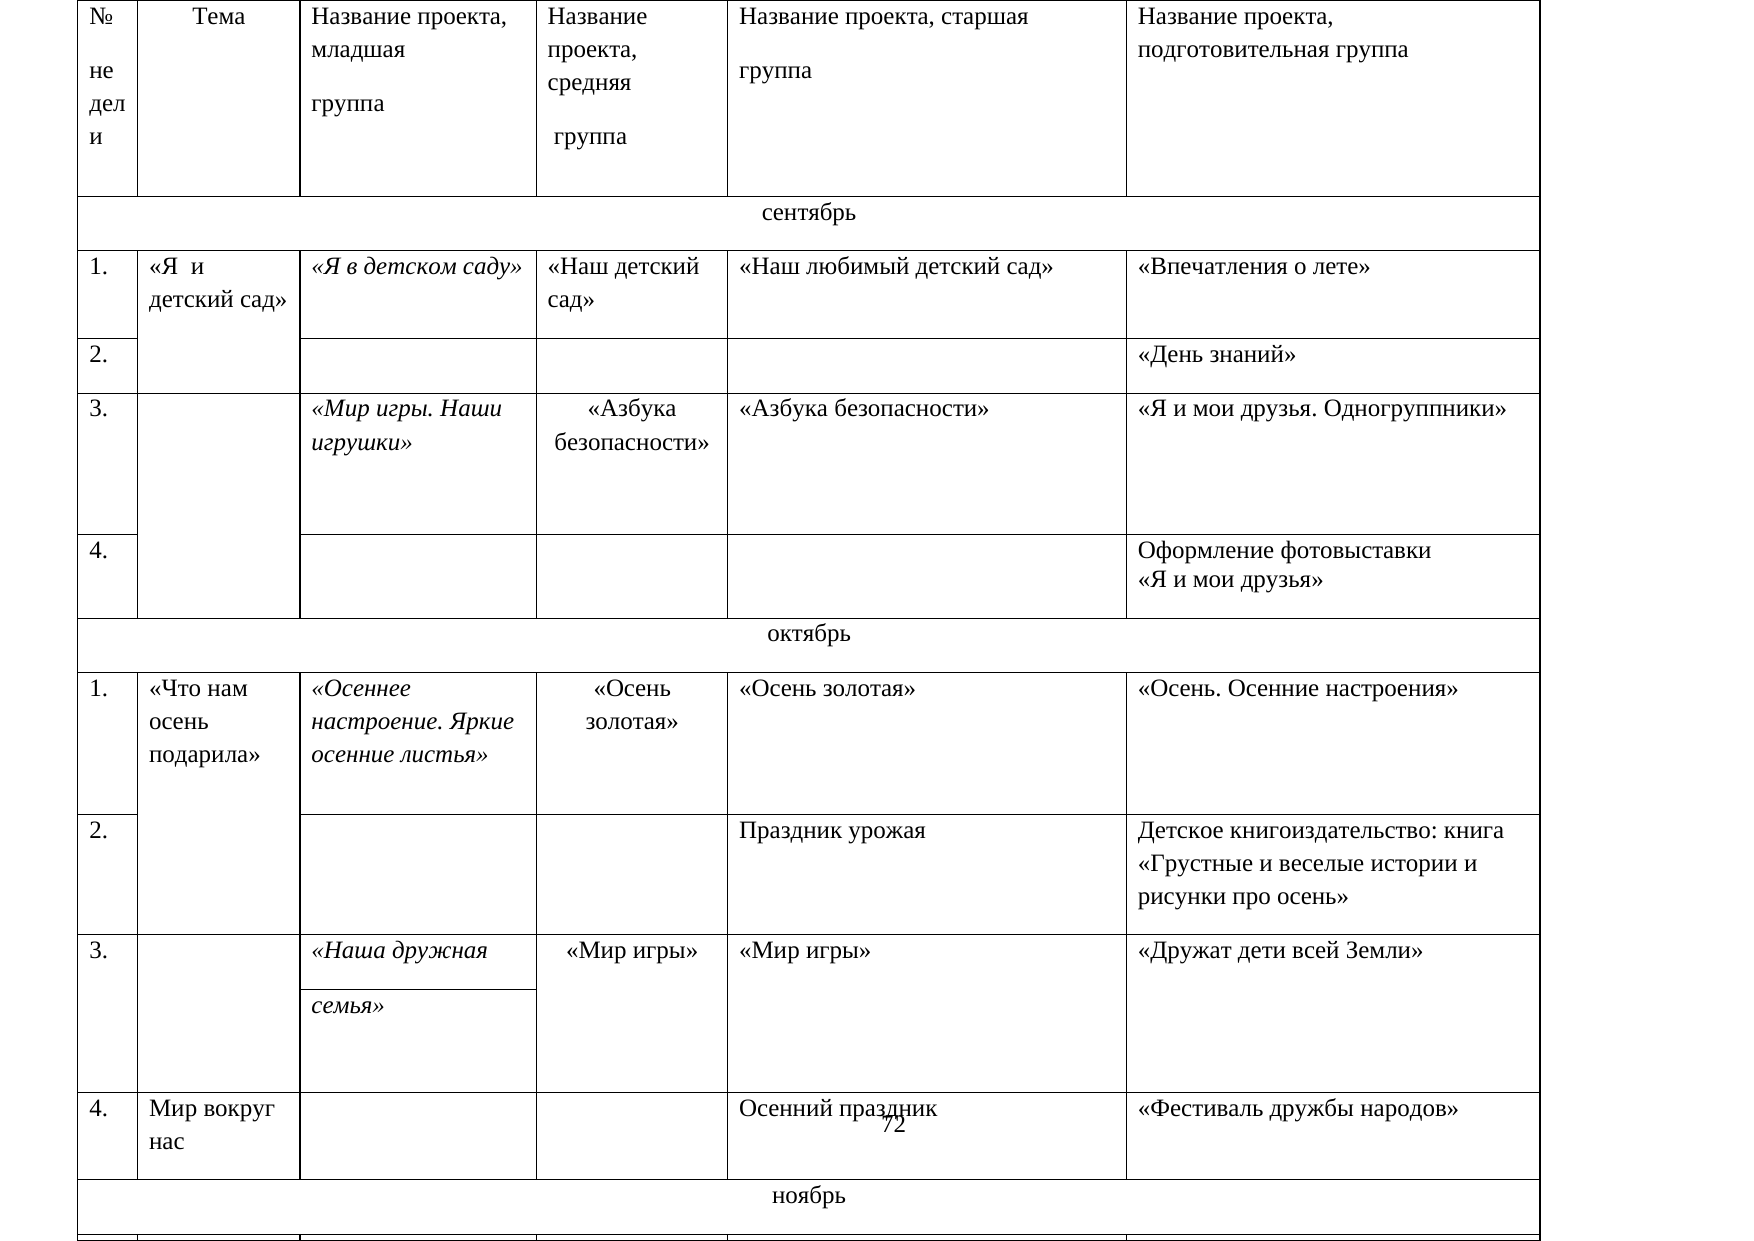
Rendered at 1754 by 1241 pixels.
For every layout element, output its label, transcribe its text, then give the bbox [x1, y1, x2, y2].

table_cell 1. [78, 251, 137, 338]
table_cell 4. [78, 535, 137, 617]
table_cell «День знаний» [1127, 339, 1539, 392]
table_cell [537, 815, 727, 934]
table_cell «Осень золотая» [728, 673, 1126, 814]
table_cell [301, 1093, 536, 1179]
table_header Тема [138, 1, 299, 196]
table_cell «Азбука безопасности» [537, 394, 727, 534]
table_cell «Мир игры» [728, 935, 1126, 1092]
table_cell «Наш любимый детский сад» [728, 251, 1126, 338]
table_cell 4. [78, 1093, 137, 1179]
table_cell семья» [301, 990, 536, 1092]
table_cell [301, 535, 536, 617]
table_cell «Осеннее настроение. Яркие осенние листья» [301, 673, 536, 814]
table_cell «Что нам осень подарила» [138, 673, 299, 934]
table_cell «Мир игры» [537, 935, 727, 1092]
table_cell 3. [78, 394, 137, 534]
table_cell Оформление фотовыставки «Я и мои друзья» [1127, 535, 1539, 617]
table_cell ноябрь [78, 1180, 1539, 1234]
table_cell «Впечатления о лете» [1127, 251, 1539, 338]
table_cell «Мир игры. Наши игрушки» [301, 394, 536, 534]
table_cell [537, 1093, 727, 1179]
table_cell «Дружат дети всей Земли» [1127, 935, 1539, 1092]
table_cell 3. [78, 935, 137, 1092]
table_cell 2. [78, 815, 137, 934]
table_cell [728, 535, 1126, 617]
table_cell [301, 815, 536, 934]
table_cell «Фестиваль дружбы народов» [1127, 1093, 1539, 1179]
table_cell «Осень. Осенние настроения» [1127, 673, 1539, 814]
table_cell [301, 339, 536, 392]
table_header № недели [78, 1, 137, 196]
table_cell «Осень золотая» [537, 673, 727, 814]
table_cell [728, 339, 1126, 392]
table_cell «Я и детский сад» [138, 251, 299, 392]
table_cell 1. [78, 673, 137, 814]
table_cell [138, 394, 299, 617]
table_cell Праздник урожая [728, 815, 1126, 934]
table_cell 2. [78, 339, 137, 392]
table_cell «Наша дружная [301, 935, 536, 989]
table_cell сентябрь [78, 197, 1539, 250]
table_cell [537, 535, 727, 617]
table_cell «Я в детском саду» [301, 251, 536, 338]
table_header Название проекта, младшая группа [301, 1, 536, 196]
table_cell «Азбука безопасности» [728, 394, 1126, 534]
table_cell [537, 339, 727, 392]
table_cell «Я и мои друзья. Одногруппники» [1127, 394, 1539, 534]
table_header Название проекта, средняя группа [537, 1, 727, 196]
table_cell Детское книгоиздательство: книга «Грустные и веселые истории и рисунки про осень» [1127, 815, 1539, 934]
table_cell Мир вокруг нас [138, 1093, 299, 1179]
table_cell октябрь [78, 619, 1539, 672]
table_cell Осенний праздник [728, 1093, 1126, 1179]
table_cell «Наш детский сад» [537, 251, 727, 338]
table_header Название проекта, старшая группа [728, 1, 1126, 196]
table_cell [138, 935, 299, 1092]
table_header Название проекта, подготовительная группа [1127, 1, 1539, 196]
